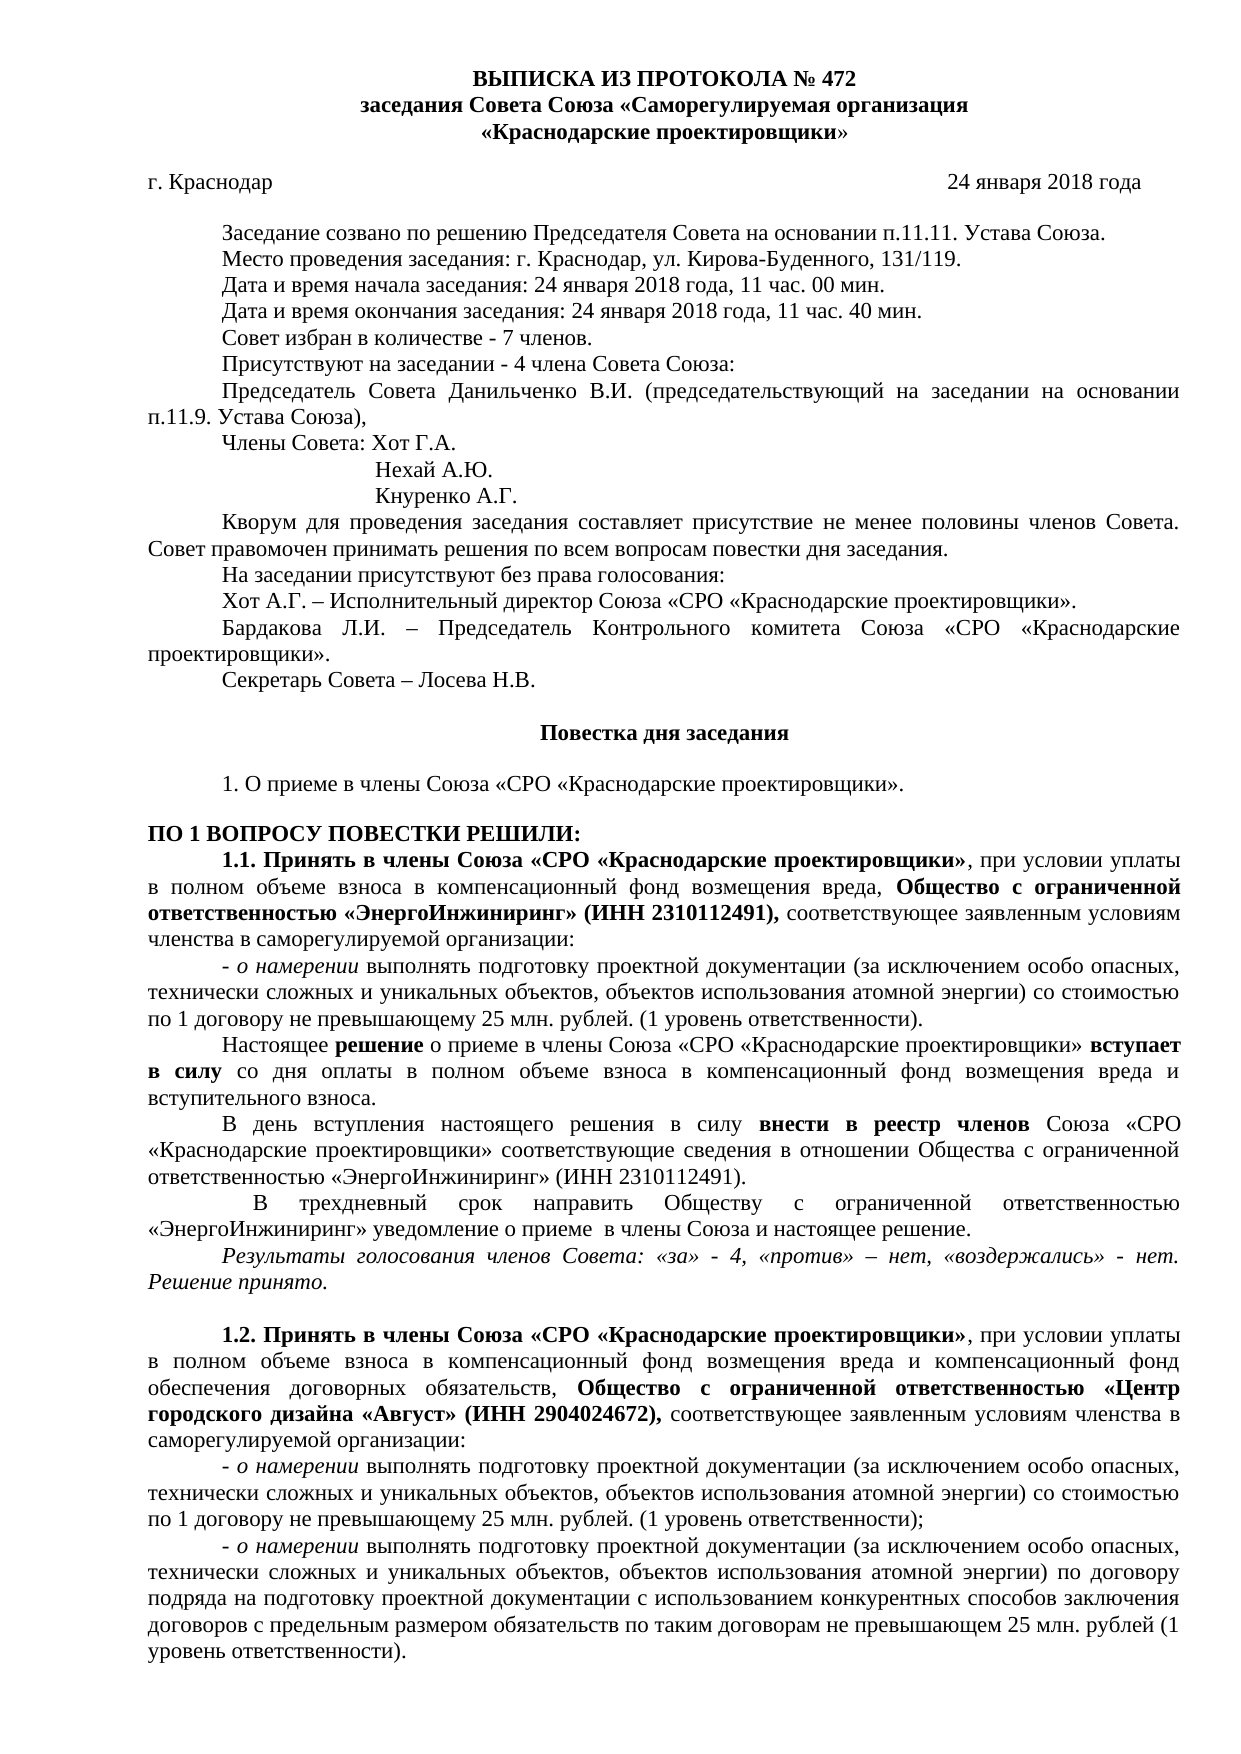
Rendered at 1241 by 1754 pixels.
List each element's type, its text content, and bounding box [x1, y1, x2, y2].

text Повестка дня заседания [148, 719, 1181, 746]
text На заседании присутствуют без права голосования: [148, 561, 1181, 587]
text По 1 вопросу повестки РЕШИЛИ: [148, 820, 1181, 846]
text Настоящее решение о приеме в члены Союза «СРО «Краснодарские проектировщики» вступает в силу со дня оплаты в полном объеме взноса в компенсационный фонд возмещения вреда и вступительного взноса. [148, 1031, 1181, 1110]
text Совет избран в количестве - 7 членов. [148, 324, 1181, 350]
text 1.1. Принять в члены Союза «СРО «Краснодарские проектировщики», при условии уплаты в полном объеме взноса в компенсационный фонд возмещения вреда, Общество с ограниченной ответственностью «ЭнергоИнжиниринг» (ИНН 2310112491), соответствующее заявленным условиям членства в саморегулируемой организации: [148, 846, 1181, 952]
text заседания Совета Союза «Саморегулируемая организация [148, 91, 1181, 118]
text Результаты голосования членов Совета: «за» - 4, «против» – нет, «воздержались» - нет. Решение принято. [148, 1242, 1181, 1294]
text ВЫПИСКА ИЗ ПРОТОКОЛА № 472 [148, 65, 1181, 91]
text - о намерении выполнять подготовку проектной документации (за исключением особо опасных, технически сложных и уникальных объектов, объектов использования атомной энергии) со стоимостью по 1 договору не превышающему 25 млн. рублей. (1 уровень ответственности); [148, 1453, 1181, 1532]
text Секретарь Совета – Лосева Н.В. [148, 667, 1181, 693]
text Дата и время окончания заседания: 24 января 2018 года, 11 час. 40 мин. [148, 298, 1181, 324]
text Место проведения заседания: г. Краснодар, ул. Кирова-Буденного, 131/119. [148, 245, 1181, 271]
text Председатель Совета Данильченко В.И. (председательствующий на заседании на основании п.11.9. Устава Союза), [148, 377, 1181, 429]
text г. Краснодар 24 января 2018 года [148, 168, 1181, 194]
text Бардакова Л.И. – Председатель Контрольного комитета Союза «СРО «Краснодарские проектировщики». [148, 614, 1181, 667]
text Присутствуют на заседании - 4 члена Совета Союза: [148, 350, 1181, 377]
text В день вступления настоящего решения в силу внести в реестр членов Союза «СРО «Краснодарские проектировщики» соответствующие сведения в отношении Общества с ограниченной ответственностью «ЭнергоИнжиниринг» (ИНН 2310112491). [148, 1110, 1181, 1189]
text Кнуренко А.Г. [148, 482, 1181, 508]
text Дата и время начала заседания: 24 января 2018 года, 11 час. 00 мин. [148, 271, 1181, 298]
text 1. О приеме в члены Союза «СРО «Краснодарские проектировщики». [148, 770, 1181, 796]
text - о намерении выполнять подготовку проектной документации (за исключением особо опасных, технически сложных и уникальных объектов, объектов использования атомной энергии) по договору подряда на подготовку проектной документации с использованием конкурентных способов заключения договоров с предельным размером обязательств по таким договорам не превышающем 25 млн. рублей (1 уровень ответственности). [148, 1532, 1181, 1663]
text 1.2. Принять в члены Союза «СРО «Краснодарские проектировщики», при условии уплаты в полном объеме взноса в компенсационный фонд возмещения вреда и компенсационный фонд обеспечения договорных обязательств, Общество с ограниченной ответственностью «Центр городского дизайна «Август» (ИНН 2904024672), соответствующее заявленным условиям членства в саморегулируемой организации: [148, 1321, 1181, 1453]
text Заседание созвано по решению Председателя Совета на основании п.11.11. Устава Союза. [148, 218, 1181, 245]
text Члены Совета: Хот Г.А. [148, 429, 1181, 456]
text Хот А.Г. – Исполнительный директор Союза «СРО «Краснодарские проектировщики». [148, 587, 1181, 614]
text «Краснодарские проектировщики» [148, 118, 1181, 144]
text - о намерении выполнять подготовку проектной документации (за исключением особо опасных, технически сложных и уникальных объектов, объектов использования атомной энергии) со стоимостью по 1 договору не превышающему 25 млн. рублей. (1 уровень ответственности). [148, 952, 1181, 1031]
text Кворум для проведения заседания составляет присутствие не менее половины членов Совета. Совет правомочен принимать решения по всем вопросам повестки дня заседания. [148, 508, 1181, 561]
text Нехай А.Ю. [148, 456, 1181, 482]
text В трехдневный срок направить Обществу с ограниченной ответственностью «ЭнергоИнжиниринг» уведомление о приеме в члены Союза и настоящее решение. [148, 1189, 1181, 1242]
